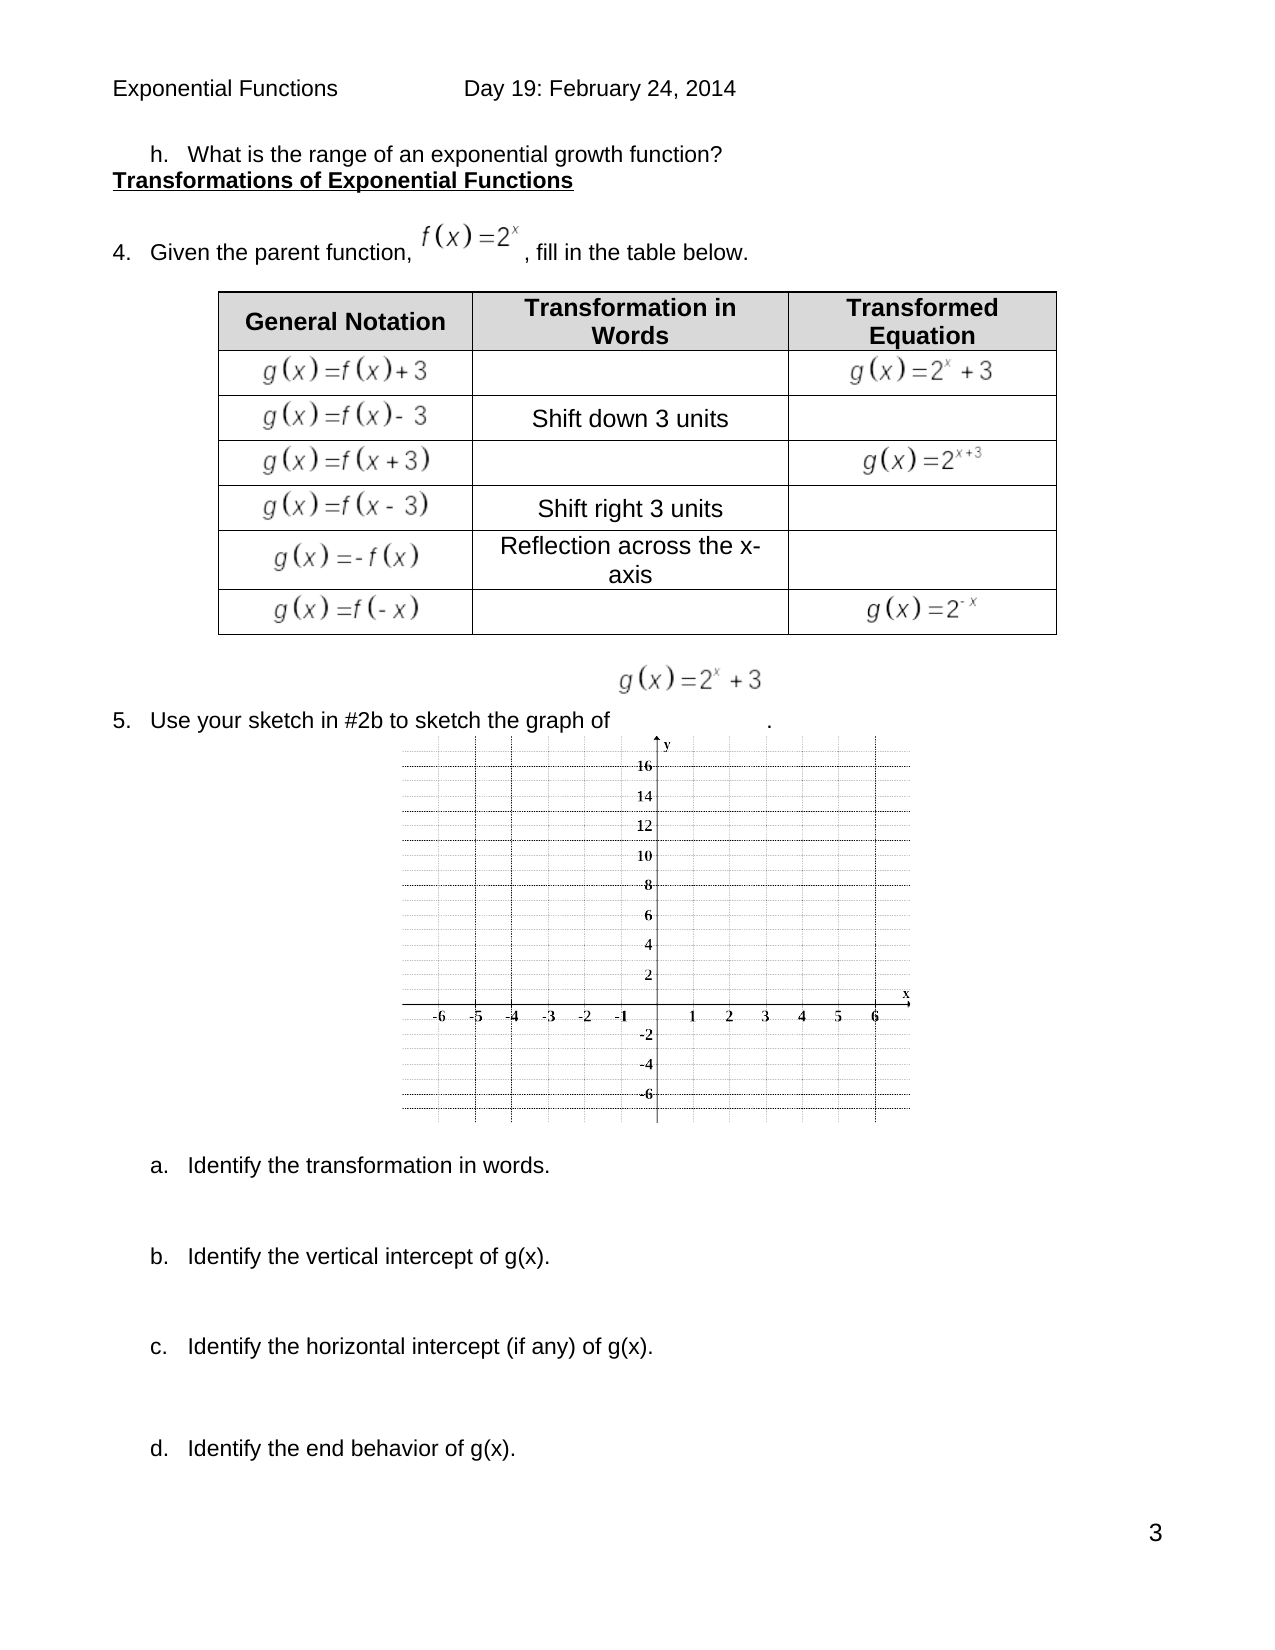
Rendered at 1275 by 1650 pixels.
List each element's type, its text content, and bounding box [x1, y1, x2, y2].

list Identify the vertical intercept of g(x). [150, 1243, 1162, 1269]
table_cell Shift right 3 units [473, 486, 788, 530]
table_cell [219, 396, 472, 440]
list Identify the horizontal intercept (if any) of g(x). [150, 1333, 1162, 1360]
text Transformations of Exponential Functions [112, 167, 1162, 193]
table_cell [219, 486, 472, 530]
table_cell [219, 351, 472, 395]
table_header Transformed Equation [789, 293, 1056, 350]
table_header General Notation [219, 293, 472, 350]
table_cell [789, 441, 1056, 485]
list Identify the end behavior of g(x). [150, 1435, 1162, 1462]
table_cell [789, 486, 1056, 530]
table_cell [473, 441, 788, 485]
table_cell [789, 531, 1056, 588]
table_cell [473, 590, 788, 633]
table_cell [219, 531, 472, 588]
table_header Transformation in Words [473, 293, 788, 350]
table_cell Shift down 3 units [473, 396, 788, 440]
table_cell [789, 396, 1056, 440]
list Identify the transformation in words. [150, 1152, 1162, 1178]
list What is the range of an exponential growth function? [150, 141, 1162, 167]
table_cell [219, 590, 472, 633]
table_cell [789, 351, 1056, 395]
table_cell [473, 351, 788, 395]
list Use your sketch in #2b to sketch the graph of . [112, 661, 1162, 733]
table_cell [789, 590, 1056, 633]
list Given the parent function, , fill in the table below. [112, 218, 1162, 265]
table_cell Reflection across the x-axis [473, 531, 788, 588]
table_cell [219, 441, 472, 485]
